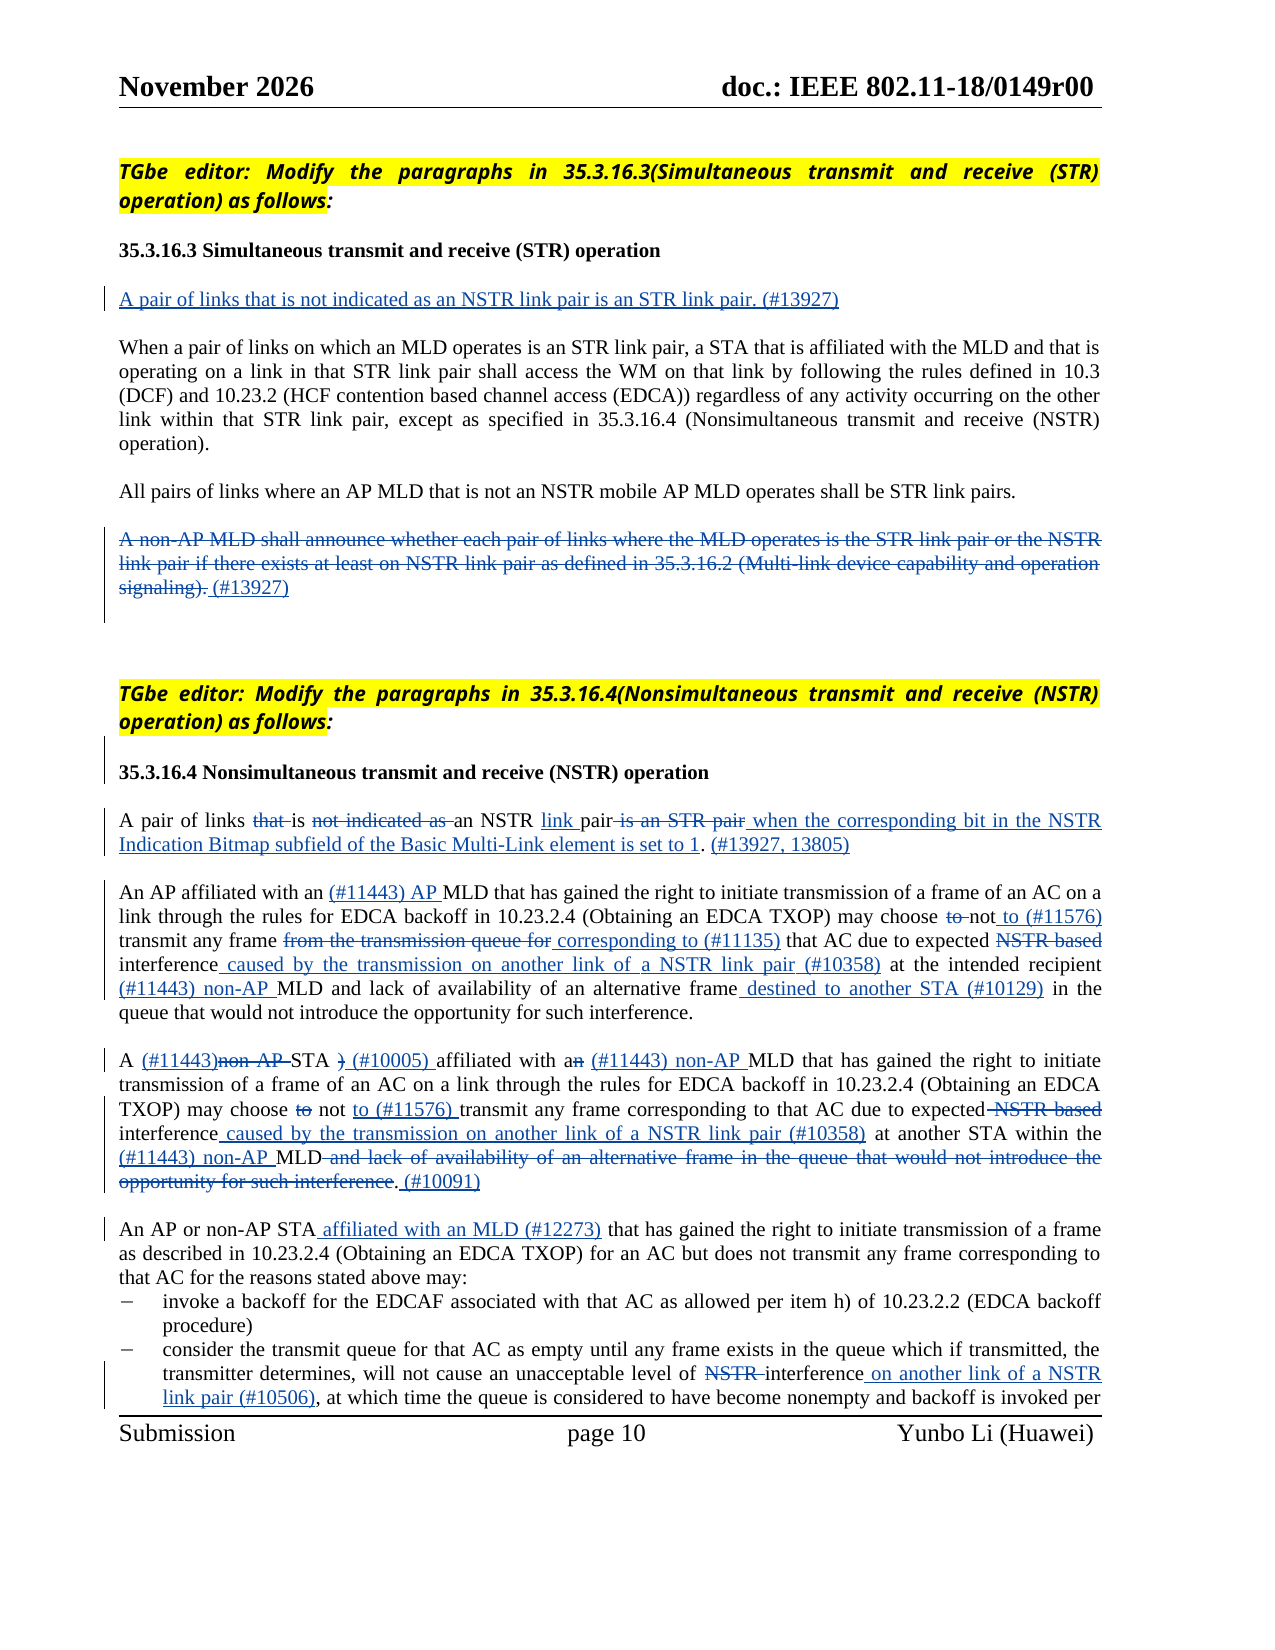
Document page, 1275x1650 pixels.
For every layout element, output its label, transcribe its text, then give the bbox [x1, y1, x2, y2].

text An AP affiliated with an MLD that has gained the right to initiate transmission of a frame of an AC on a link through the rules for EDCA backoff in 10.23.2.4 (Obtaining an EDCA TXOP) may choose not transmit any frame that AC due to expected interference at the intended recipient MLD and lack of availability of an alternative frame in the queue that would not introduce the opportunity for such interference. [119, 880, 1102, 1024]
text 35.3.16.4 Nonsimultaneous transmit and receive (NSTR) operation [119, 759, 1102, 784]
text An AP or non-AP STA that has gained the right to initiate transmission of a frame as described in 10.23.2.4 (Obtaining an EDCA TXOP) for an AC but does not transmit any frame corresponding to that AC for the reasons stated above may: [119, 1217, 1102, 1289]
list invoke a backoff for the EDCAF associated with that AC as allowed per item h) of 10.23.2.2 (EDCA backoff procedure) [119, 1289, 1102, 1337]
text A STA affiliated with a MLD that has gained the right to initiate transmission of a frame of an AC on a link through the rules for EDCA backoff in 10.23.2.4 (Obtaining an EDCA TXOP) may choose not transmit any frame corresponding to that AC due to expected interference at another STA within the MLD. [119, 1048, 1102, 1193]
text TGbe editor: Modify the paragraphs in 35.3.16.3(Simultaneous transmit and receive (STR) operation) as follows: [119, 157, 1102, 214]
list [119, 1337, 1102, 1409]
text All pairs of links where an AP MLD that is not an NSTR mobile AP MLD operates shall be STR link pairs. [119, 479, 1102, 503]
text When a pair of links on which an MLD operates is an STR link pair, a STA that is affiliated with the MLD and that is operating on a link in that STR link pair shall access the WM on that link by following the rules defined in 10.3 (DCF) and 10.23.2 (HCF contention based channel access (EDCA)) regardless of any activity occurring on the other link within that STR link pair, except as specified in 35.3.16.4 (Nonsimultaneous transmit and receive (NSTR) operation). [119, 334, 1102, 455]
text 35.3.16.3 Simultaneous transmit and receive (STR) operation [119, 238, 1102, 262]
text A pair of links is an NSTR pair. [119, 808, 1102, 856]
text TGbe editor: Modify the paragraphs in 35.3.16.4(Nonsimultaneous transmit and receive (NSTR) operation) as follows: [327, 679, 1102, 736]
